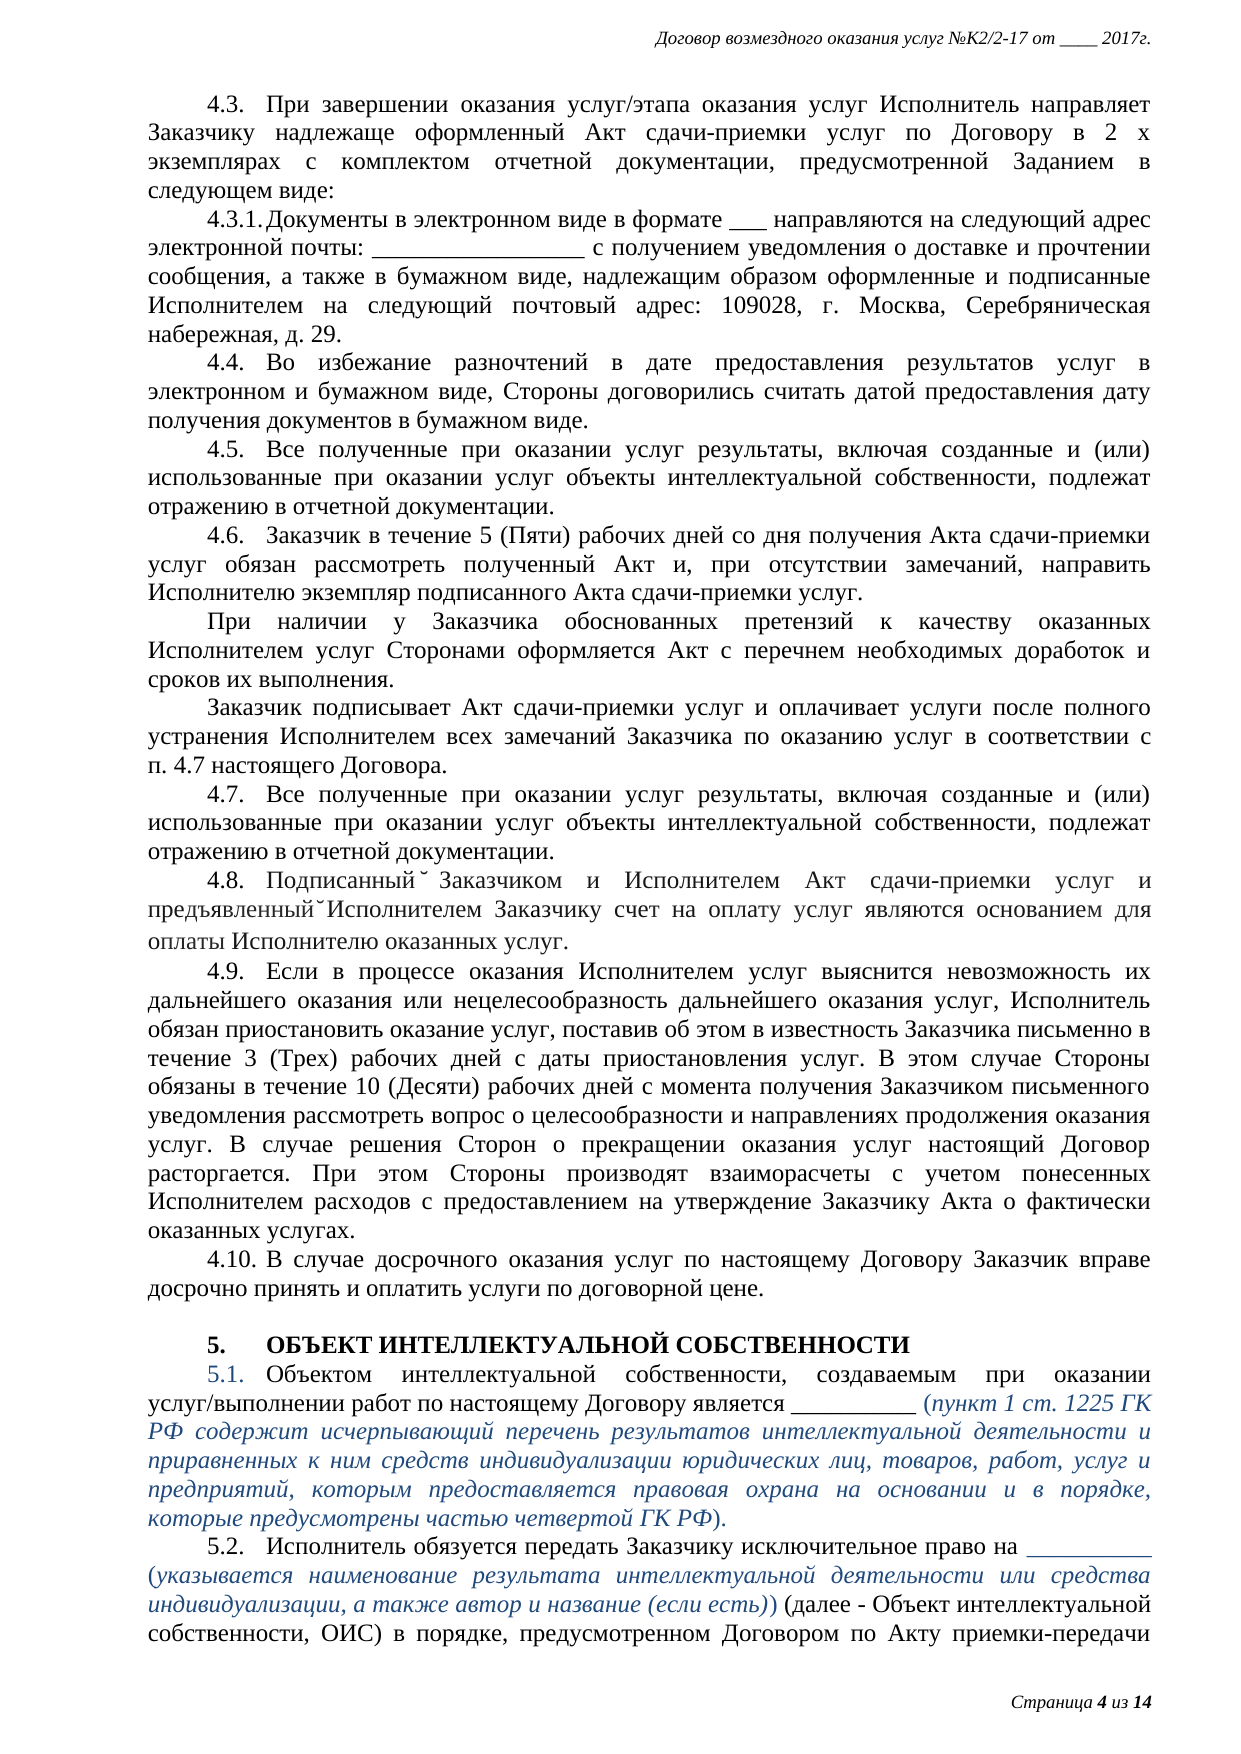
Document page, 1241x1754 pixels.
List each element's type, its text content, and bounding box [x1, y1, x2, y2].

title Все полученные при оказании услуг результаты, включая созданные и (или) использованные при оказании услуг объекты интеллектуальной собственности, подлежат отражению в отчетной документации. [148, 779, 1152, 865]
list ОБЪЕКТ ИНТЕЛЛЕКТУАЛЬНОЙ СОБСТВЕННОСТИ [148, 1330, 1152, 1359]
title Заказчик подписывает Акт сдачи-приемки услуг и оплачивает услуги после полного устранения Исполнителем всех замечаний Заказчика по оказанию услуг в соответствии с п. 4.7 настоящего Договора. [148, 692, 1152, 779]
list Объектом интеллектуальной собственности, создаваемым при оказании услуг/выполнении работ по настоящему Договору является __________ (пункт 1 ст. 1225 ГК РФ содержит исчерпывающий перечень результатов интеллектуальной деятельности и приравненных к ним средств индивидуализации юридических лиц, товаров, работ, услуг и предприятий, которым предоставляется правовая охрана на основании и в порядке, которые предусмотрены частью четвертой ГК РФ). [148, 1359, 1152, 1531]
title Если в процессе оказания Исполнителем услуг выяснится невозможность их дальнейшего оказания или нецелесообразность дальнейшего оказания услуг, Исполнитель обязан приостановить оказание услуг, поставив об этом в известность Заказчика письменно в течение 3 (Трех) рабочих дней с даты приостановления услуг. В этом случае Стороны обязаны в течение 10 (Десяти) рабочих дней с момента получения Заказчиком письменного уведомления рассмотреть вопрос о целесообразности и направлениях продолжения оказания услуг. В случае решения Сторон о прекращении оказания услуг настоящий Договор расторгается. При этом Стороны производят взаиморасчеты с учетом понесенных Исполнителем расходов с предоставлением на утверждение Заказчику Акта о фактически оказанных услугах. [148, 956, 1152, 1244]
title Во избежание разночтений в дате предоставления результатов услуг в электронном и бумажном виде, Стороны договорились считать датой предоставления дату получения документов в бумажном виде. [148, 347, 1152, 434]
list Документы в электронном виде в формате ___ направляются на следующий адрес электронной почты: _________________ с получением уведомления о доставке и прочтении сообщения, а также в бумажном виде, надлежащим образом оформленные и подписанные Исполнителем на следующий почтовый адрес: 109028, г. Москва, Серебряническая набережная, д. 29. [148, 204, 1152, 347]
title Подписанный̆ Заказчиком и Исполнителем Акт сдачи-приемки услуг и предъявленный̆ Исполнителем Заказчику счет на оплату услуг являются основанием для оплаты Исполнителю оказанных услуг. [148, 865, 1152, 956]
title Все полученные при оказании услуг результаты, включая созданные и (или) использованные при оказании услуг объекты интеллектуальной собственности, подлежат отражению в отчетной документации. [148, 434, 1152, 520]
title При наличии у Заказчика обоснованных претензий к качеству оказанных Исполнителем услуг Сторонами оформляется Акт с перечнем необходимых доработок и сроков их выполнения. [148, 606, 1152, 692]
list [148, 1531, 1152, 1646]
title Заказчик в течение 5 (Пяти) рабочих дней со дня получения Акта сдачи-приемки услуг обязан рассмотреть полученный Акт и, при отсутствии замечаний, направить Исполнителю экземпляр подписанного Акта сдачи-приемки услуг. [148, 520, 1152, 606]
title В случае досрочного оказания услуг по настоящему Договору Заказчик вправе досрочно принять и оплатить услуги по договорной цене. [148, 1244, 1152, 1301]
title При завершении оказания услуг/этапа оказания услуг Исполнитель направляет Заказчику надлежаще оформленный Акт сдачи-приемки услуг по Договору в 2 х экземплярах с комплектом отчетной документации, предусмотренной Заданием в следующем виде: [148, 89, 1152, 204]
